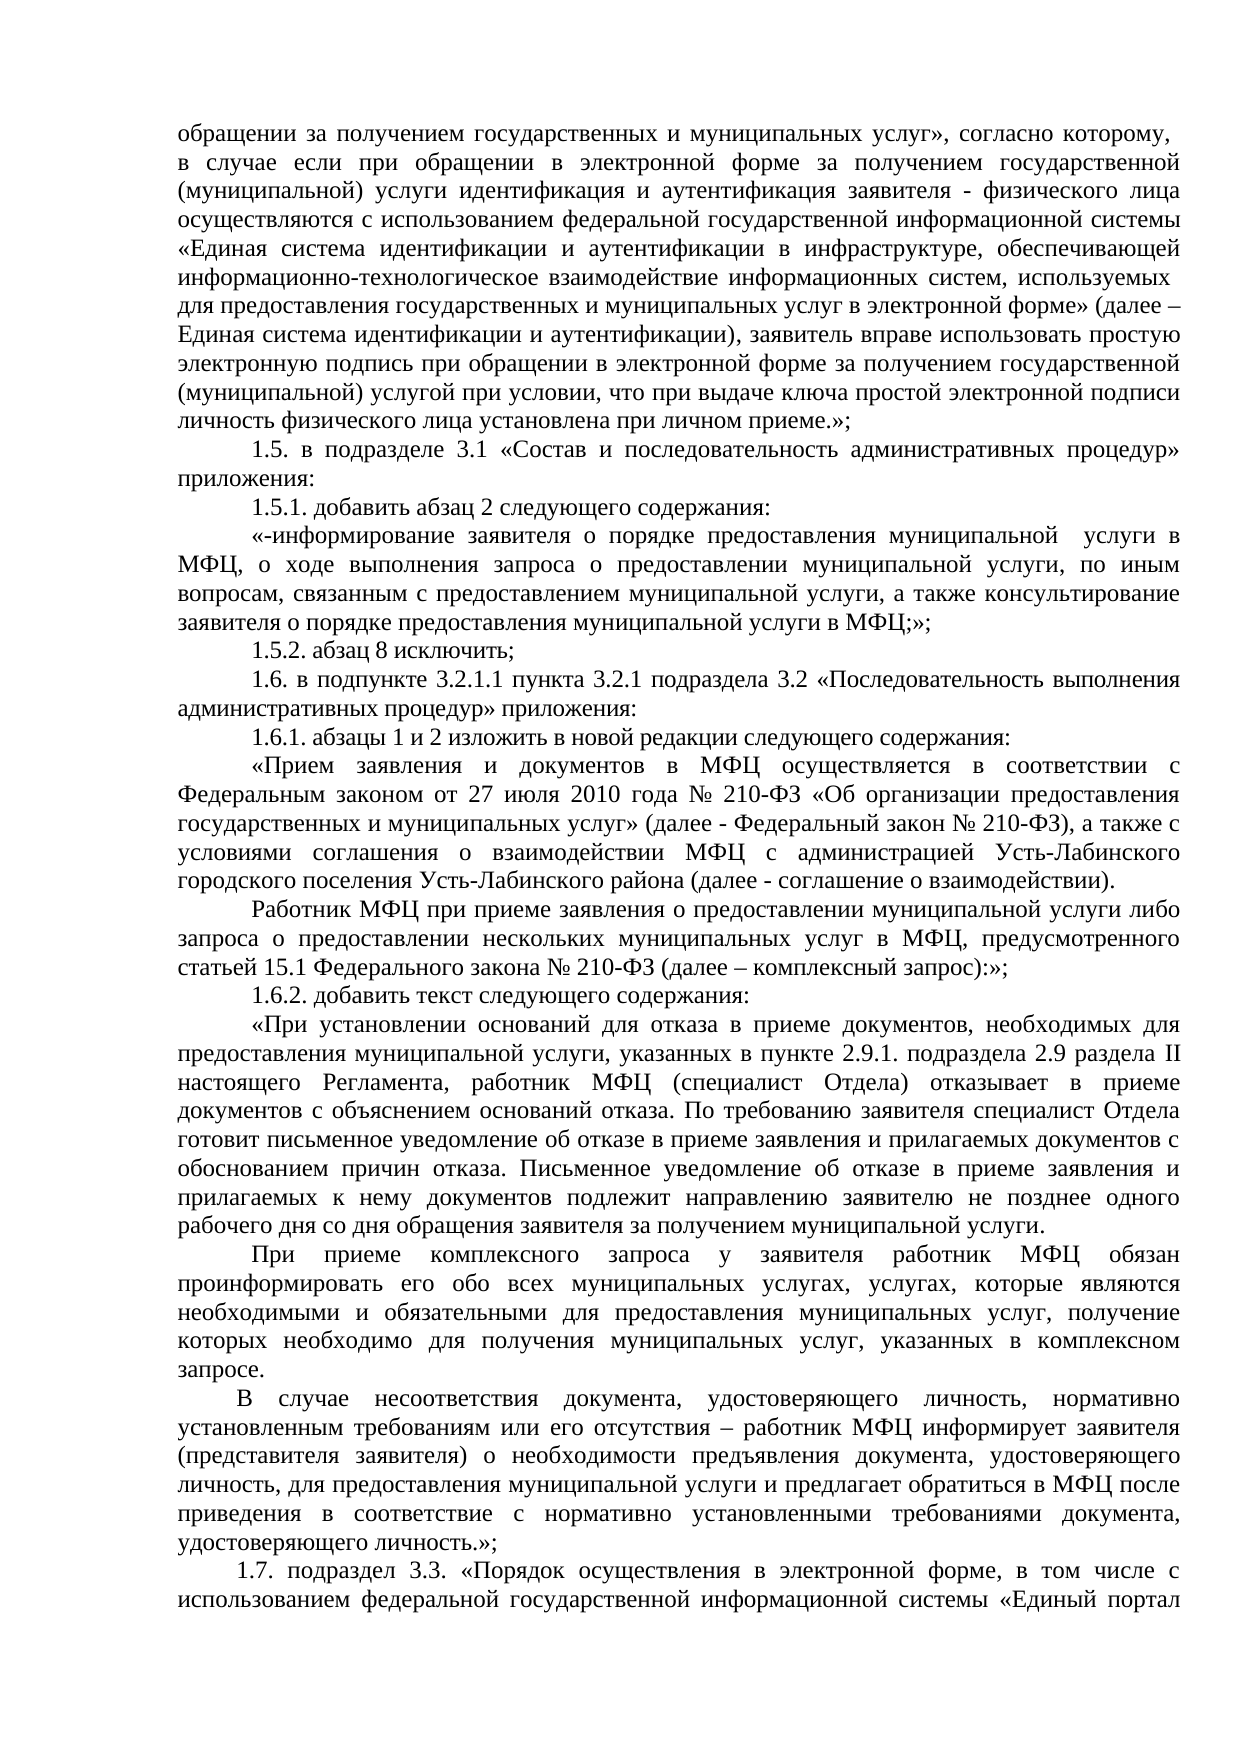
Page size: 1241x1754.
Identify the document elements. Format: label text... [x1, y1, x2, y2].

text 1.6.2. добавить текст следующего содержания: [177, 981, 1181, 1009]
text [177, 118, 1181, 434]
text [177, 1556, 1181, 1613]
text При приеме комплексного запроса у заявителя работник МФЦ обязан проинформировать его обо всех муниципальных услугах, услугах, которые являются необходимыми и обязательными для предоставления муниципальных услуг, получение которых необходимо для получения муниципальных услуг, указанных в комплексном запросе. [177, 1239, 1181, 1383]
text 1.5. в подразделе 3.1 «Состав и последовательность административных процедур» приложения: [177, 434, 1181, 492]
text Работник МФЦ при приеме заявления о предоставлении муниципальной услуги либо запроса о предоставлении нескольких муниципальных услуг в МФЦ, предусмотренного статьей 15.1 Федерального закона № 210-ФЗ (далее – комплексный запрос):»; [177, 894, 1181, 981]
text 1.5.1. добавить абзац 2 следующего содержания: [177, 492, 1181, 521]
text «-информирование заявителя о порядке предоставления муниципальной услуги в МФЦ, о ходе выполнения запроса о предоставлении муниципальной услуги, по иным вопросам, связанным с предоставлением муниципальной услуги, а также консультирование заявителя о порядке предоставления муниципальной услуги в МФЦ;»; [177, 521, 1181, 636]
text В случае несоответствия документа, удостоверяющего личность, нормативно установленным требованиям или его отсутствия – работник МФЦ информирует заявителя (представителя заявителя) о необходимости предъявления документа, удостоверяющего личность, для предоставления муниципальной услуги и предлагает обратиться в МФЦ после приведения в соответствие с нормативно установленными требованиями документа, удостоверяющего личность.»; [177, 1383, 1181, 1556]
text 1.6. в подпункте 3.2.1.1 пункта 3.2.1 подраздела 3.2 «Последовательность выполнения административных процедур» приложения: [177, 664, 1181, 722]
text «Прием заявления и документов в МФЦ осуществляется в соответствии с Федеральным законом от 27 июля 2010 года № 210-ФЗ «Об организации предоставления государственных и муниципальных услуг» (далее - Федеральный закон № 210-ФЗ), а также с условиями соглашения о взаимодействии МФЦ с администрацией Усть-Лабинского городского поселения Усть-Лабинского района (далее - соглашение о взаимодействии). [177, 751, 1181, 894]
text «При установлении оснований для отказа в приеме документов, необходимых для предоставления муниципальной услуги, указанных в пункте 2.9.1. подраздела 2.9 раздела II настоящего Регламента, работник МФЦ (специалист Отдела) отказывает в приеме документов с объяснением оснований отказа. По требованию заявителя специалист Отдела готовит письменное уведомление об отказе в приеме заявления и прилагаемых документов с обоснованием причин отказа. Письменное уведомление об отказе в приеме заявления и прилагаемых к нему документов подлежит направлению заявителю не позднее одного рабочего дня со дня обращения заявителя за получением муниципальной услуги. [177, 1009, 1181, 1239]
text 1.5.2. абзац 8 исключить; [177, 636, 1181, 664]
text 1.6.1. абзацы 1 и 2 изложить в новой редакции следующего содержания: [177, 722, 1181, 751]
